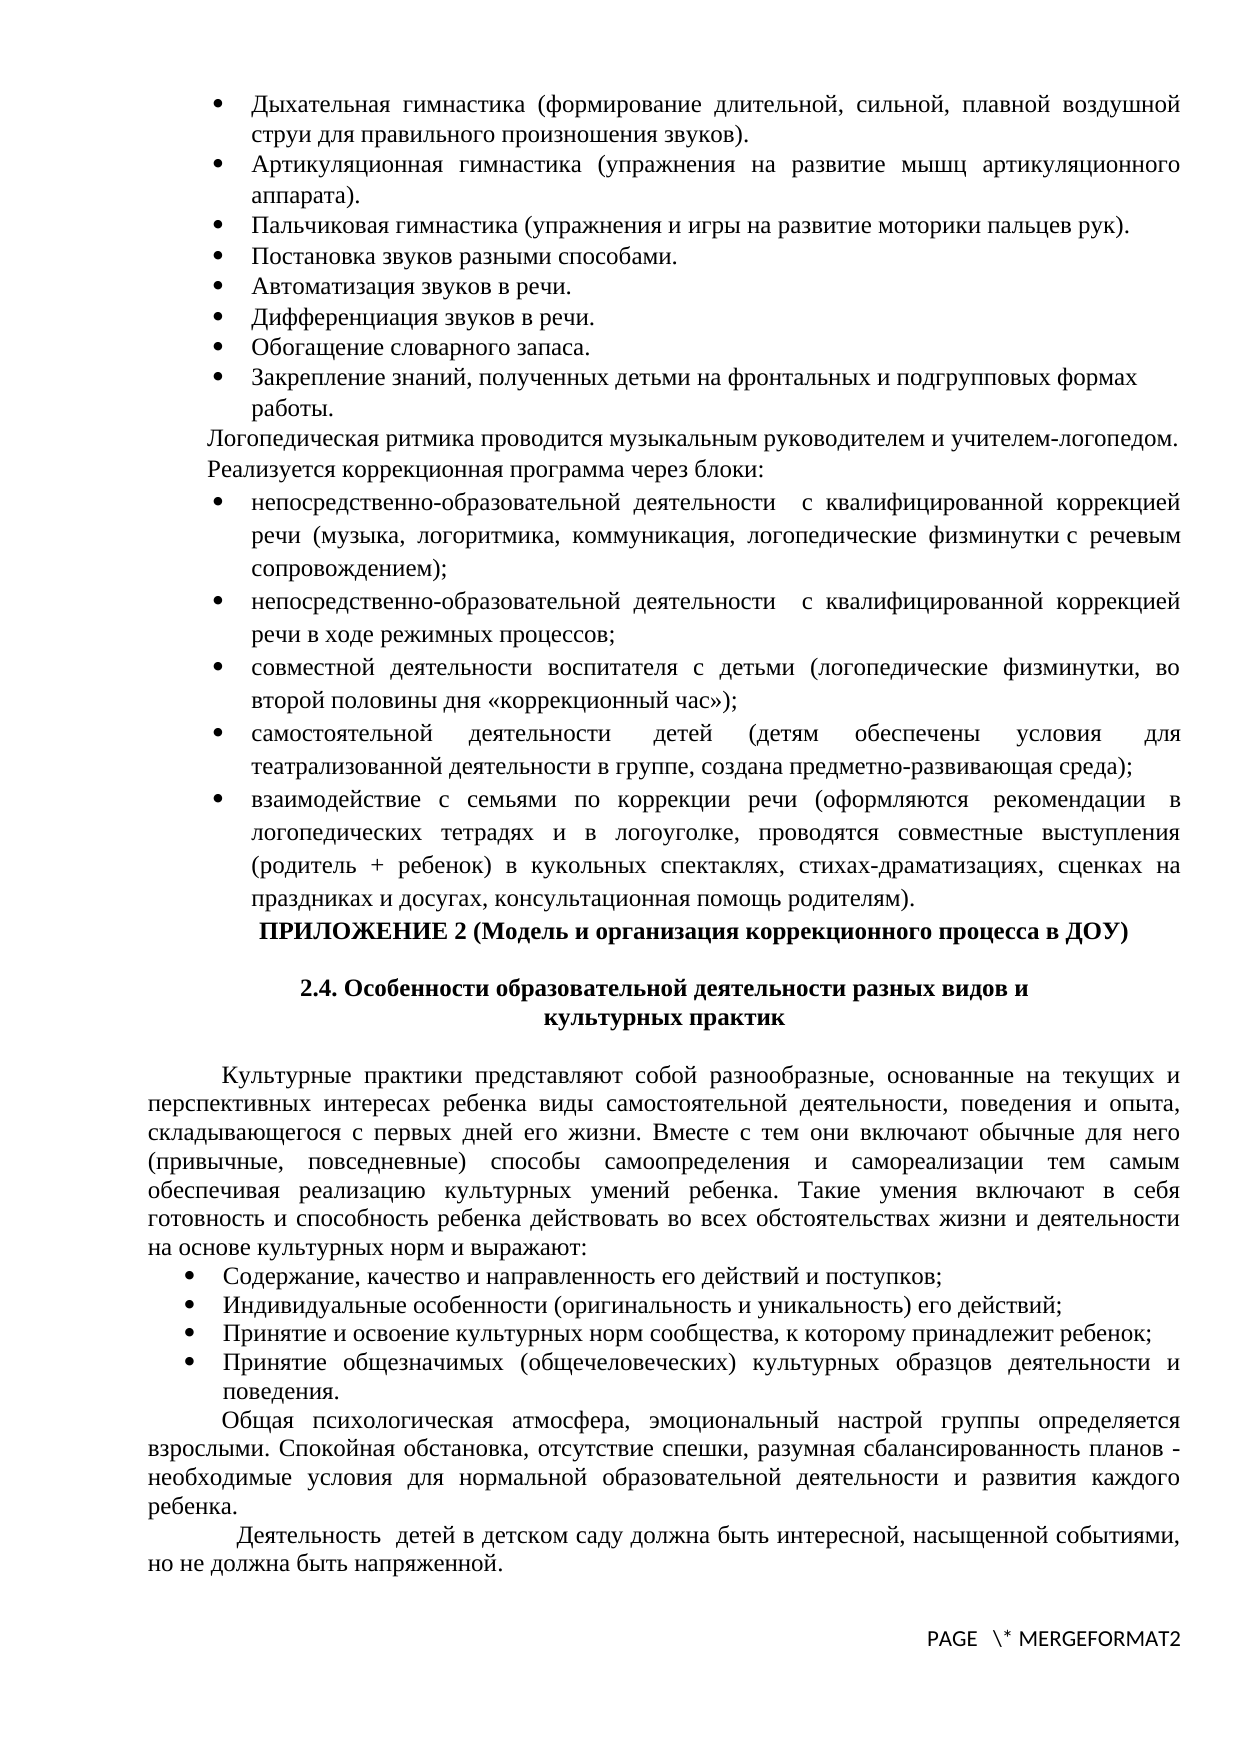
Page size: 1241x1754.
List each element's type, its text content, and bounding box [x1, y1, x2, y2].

list совместной деятельности воспитателя с детьми (логопедические физминутки, во второй половины дня «коррекционный час»); [214, 652, 1181, 713]
list Содержание, качество и направленность его действий и поступков; [185, 1261, 1181, 1290]
list самостоятельной деятельности детей (детям обеспечены условия для театрализованной деятельности в группе, создана предметно-развивающая среда); [214, 718, 1181, 779]
list взаимодействие с семьями по коррекции речи (оформляются рекомендации в логопедических тетрадях и в логоуголке, проводятся совместные выступления (родитель + ребенок) в кукольных спектаклях, стихах-драматизациях, сценках на праздниках и досугах, консультационная помощь родителям). [214, 784, 1181, 912]
list Закрепление знаний, полученных детьми на фронтальных и подгрупповых формах работы. [214, 362, 1181, 422]
list Принятие общезначимых (общечеловеческих) культурных образцов деятельности и поведения. [185, 1347, 1181, 1405]
text Логопедическая ритмика проводится музыкальным руководителем и учителем-логопедом. [148, 423, 1181, 452]
list непосредственно-образовательной деятельности с квалифицированной коррекцией речи (музыка, логоритмика, коммуникация, логопедические физминутки с речевым сопровождением); [214, 487, 1181, 581]
text культурных практик [148, 1002, 1181, 1031]
list Дифференциация звуков в речи. [214, 302, 1181, 330]
text Общая психологическая атмосфера, эмоциональный настрой группы определяется взрослыми. Спокойная обстановка, отсутствие спешки, разумная сбалансированность планов - необходимые условия для нормальной образовательной деятельности и развития каждого ребенка. [148, 1405, 1181, 1520]
text Реализуется коррекционная программа через блоки: [148, 454, 1181, 482]
list Дыхательная гимнастика (формирование длительной, сильной, плавной воздушной струи для правильного произношения звуков). [214, 89, 1181, 148]
list Автоматизация звуков в речи. [214, 271, 1181, 300]
list Пальчиковая гимнастика (упражнения и игры на развитие моторики пальцев рук). [214, 210, 1181, 239]
text Культурные практики представляют собой разнообразные, основанные на текущих и перспективных интересах ребенка виды самостоятельной деятельности, поведения и опыта, складывающегося с первых дней его жизни. Вместе с тем они включают обычные для него (привычные, повседневные) способы самоопределения и самореализации тем самым обеспечивая реализацию культурных умений ребенка. Такие умения включают в себя готовность и способность ребенка действовать во всех обстоятельствах жизни и деятельности на основе культурных норм и выражают: [148, 1060, 1181, 1261]
list Индивидуальные особенности (оригинальность и уникальность) его действий; [185, 1290, 1181, 1318]
list непосредственно-образовательной деятельности с квалифицированной коррекцией речи в ходе режимных процессов; [214, 586, 1181, 647]
list Артикуляционная гимнастика (упражнения на развитие мышц артикуляционного аппарата). [214, 149, 1181, 209]
list Обогащение словарного запаса. [214, 332, 1181, 361]
text Деятельность детей в детском саду должна быть интересной, насыщенной событиями, но не должна быть напряженной. [148, 1520, 1181, 1577]
text ПРИЛОЖЕНИЕ 2 (Модель и организация коррекционного процесса в ДОУ) [148, 916, 1181, 945]
list Принятие и освоение культурных норм сообщества, к которому принадлежит ребенок; [185, 1318, 1181, 1347]
text 2.4. Особенности образовательной деятельности разных видов и [148, 973, 1181, 1002]
list Постановка звуков разными способами. [214, 241, 1181, 269]
